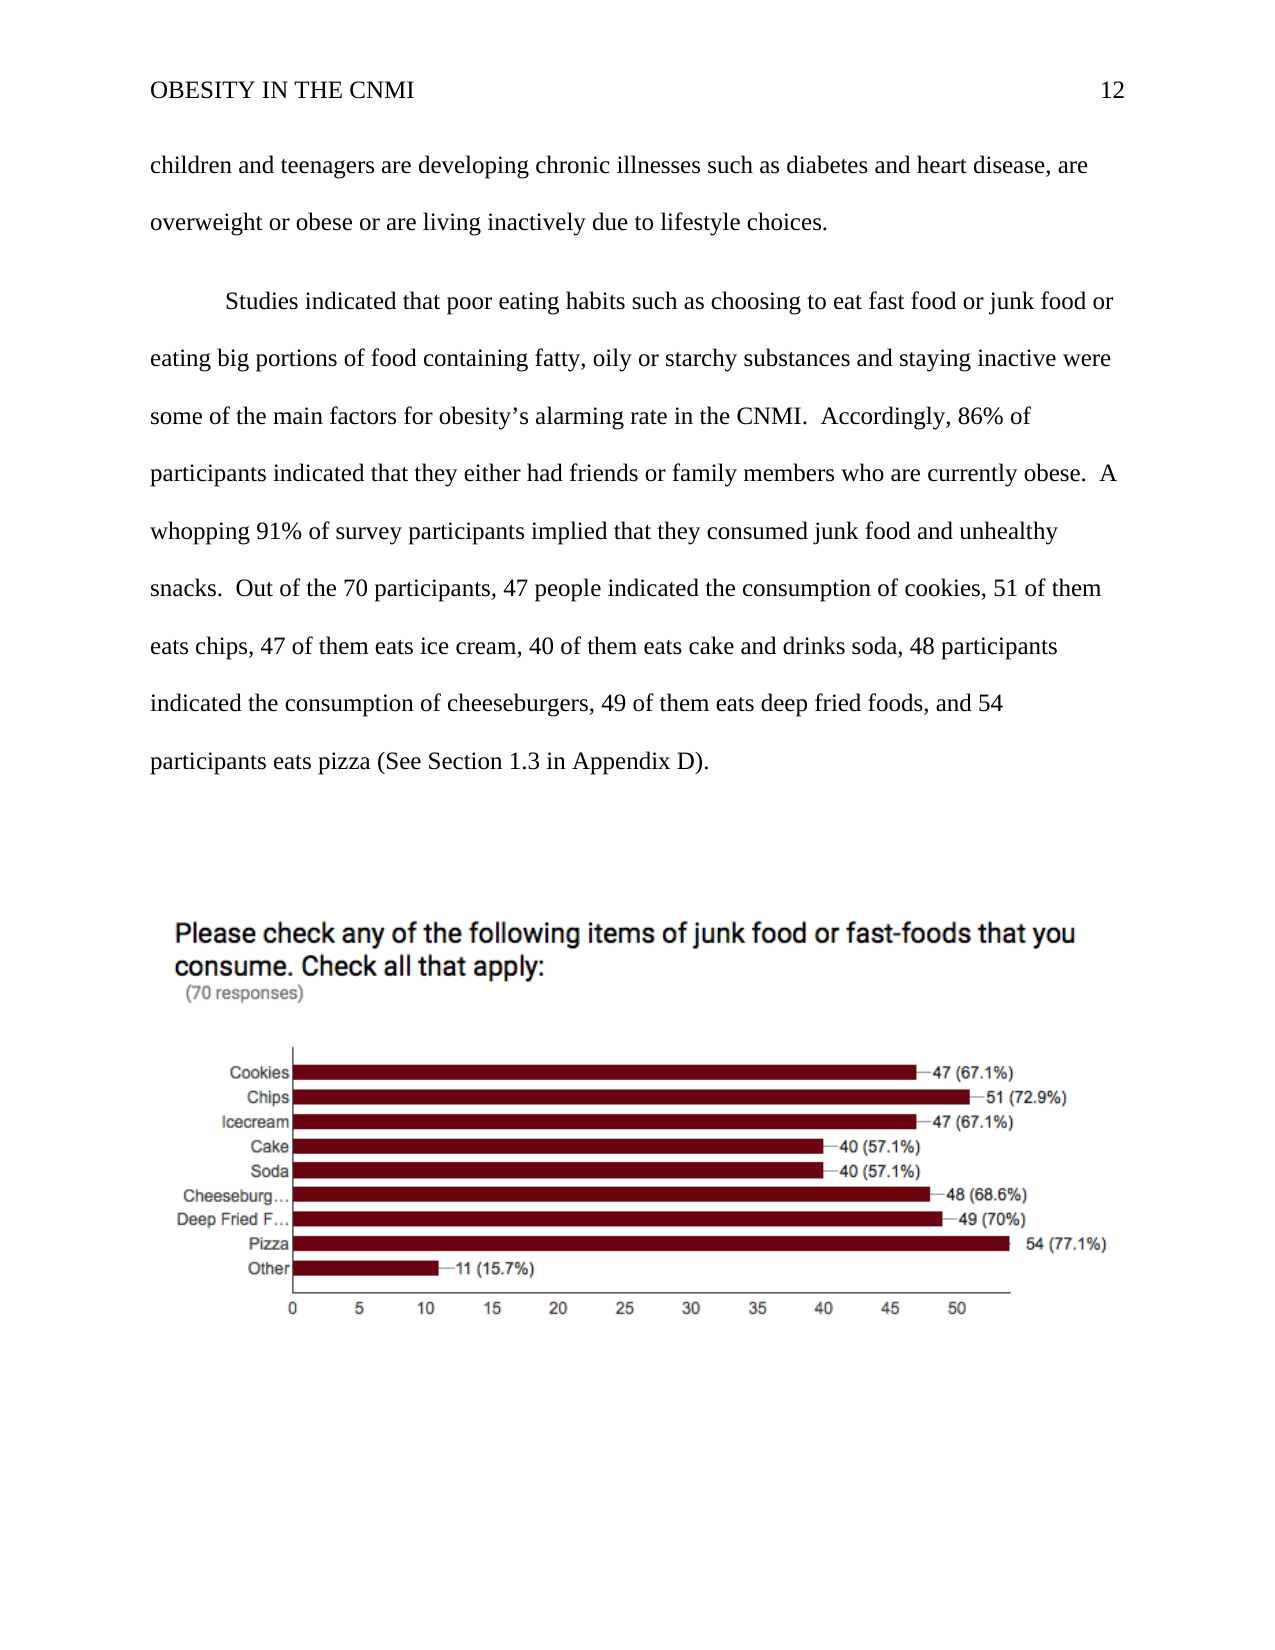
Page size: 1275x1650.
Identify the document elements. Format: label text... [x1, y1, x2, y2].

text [150, 150, 1125, 236]
picture [150, 902, 1125, 1343]
text Studies indicated that poor eating habits such as choosing to eat fast food or junk food or eating big portions of food containing fatty, oily or starchy substances and staying inactive were some of the main factors for obesity’s alarming rate in the CNMI. Accordingly, 86% of participants indicated that they either had friends or family members who are currently obese. A whopping 91% of survey participants implied that they consumed junk food and unhealthy snacks. Out of the 70 participants, 47 people indicated the consumption of cookies, 51 of them eats chips, 47 of them eats ice cream, 40 of them eats cake and drinks soda, 48 participants indicated the consumption of cheeseburgers, 49 of them eats deep fried foods, and 54 participants eats pizza (See Section 1.3 in Appendix D). [150, 286, 1125, 774]
